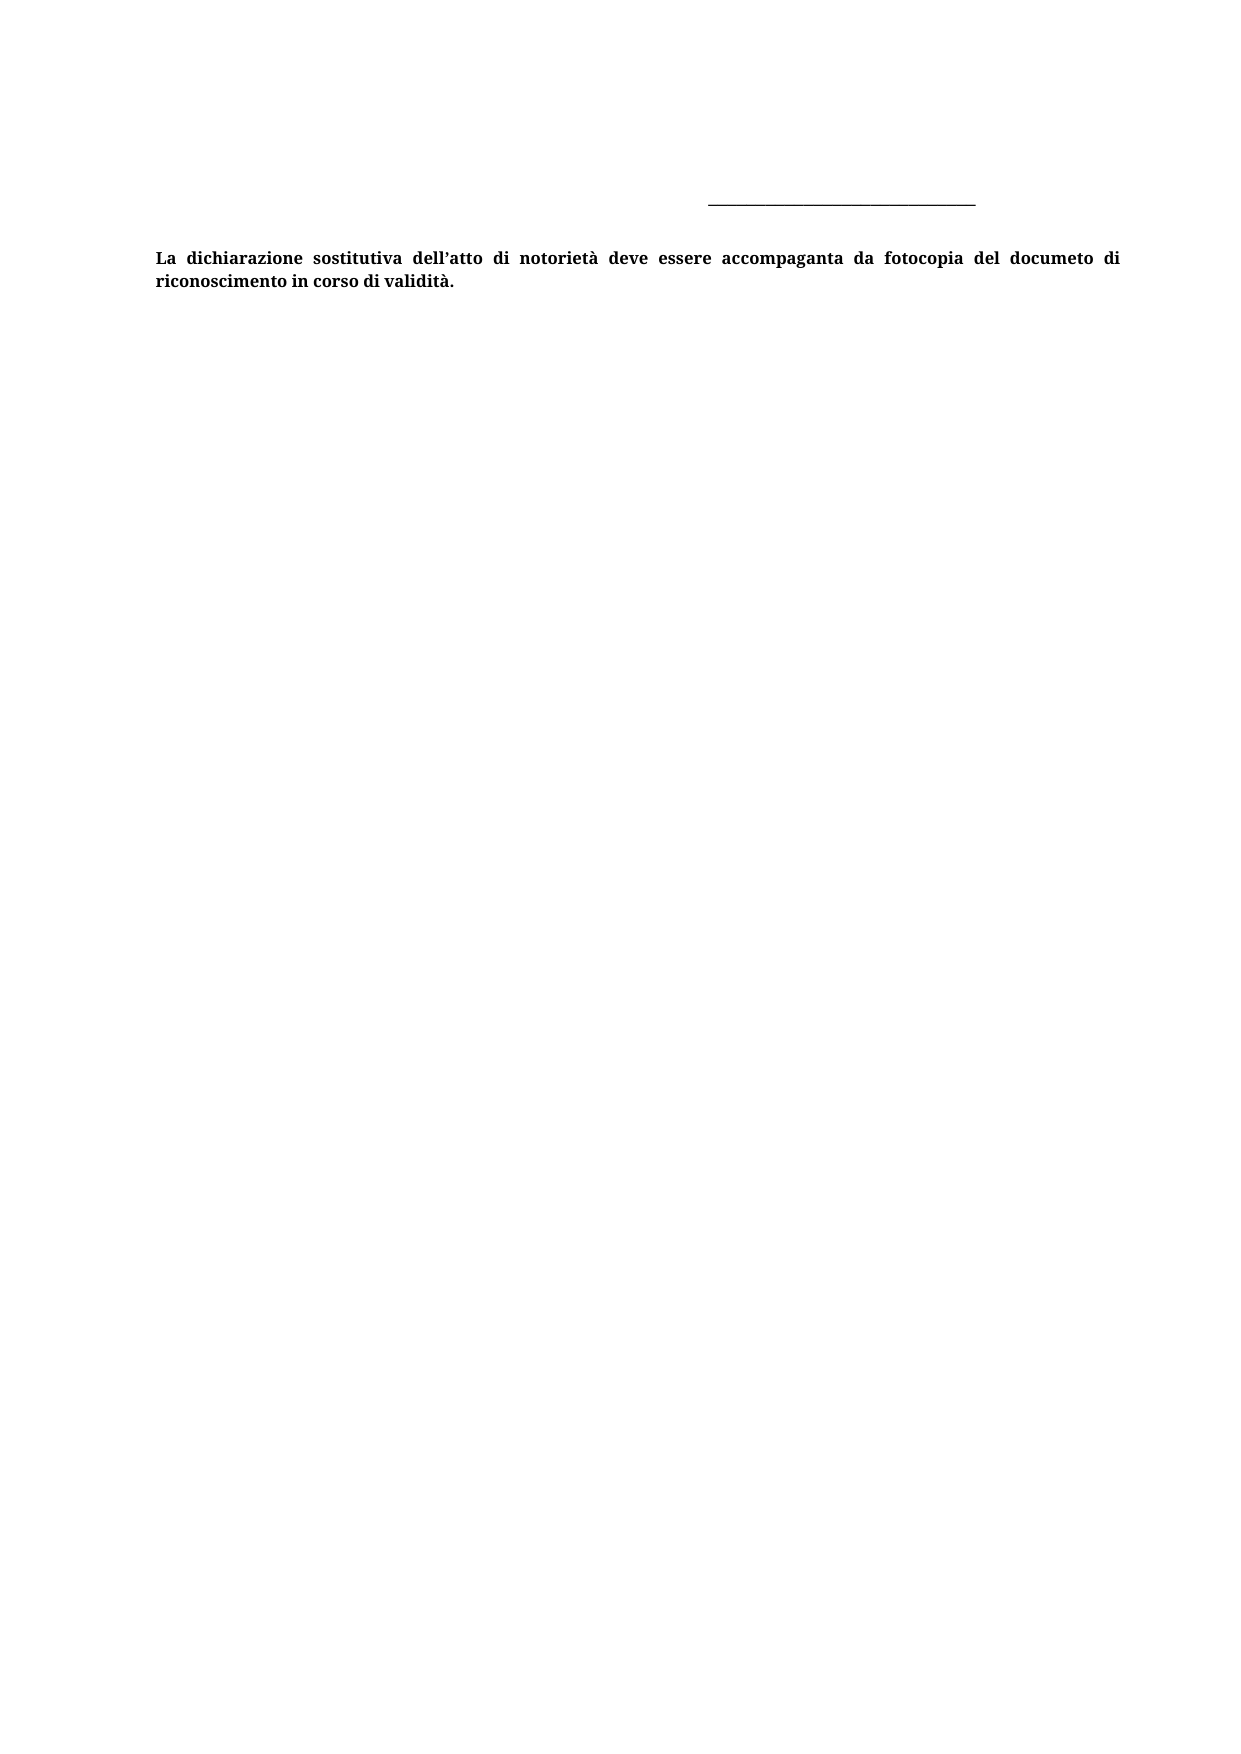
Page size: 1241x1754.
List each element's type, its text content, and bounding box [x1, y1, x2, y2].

text ____________________________ [118, 181, 1122, 209]
text La dichiarazione sostitutiva dell’atto di notorietà deve essere accompaganta da fotocopia del documeto di riconoscimento in corso di validità. [156, 247, 1122, 292]
